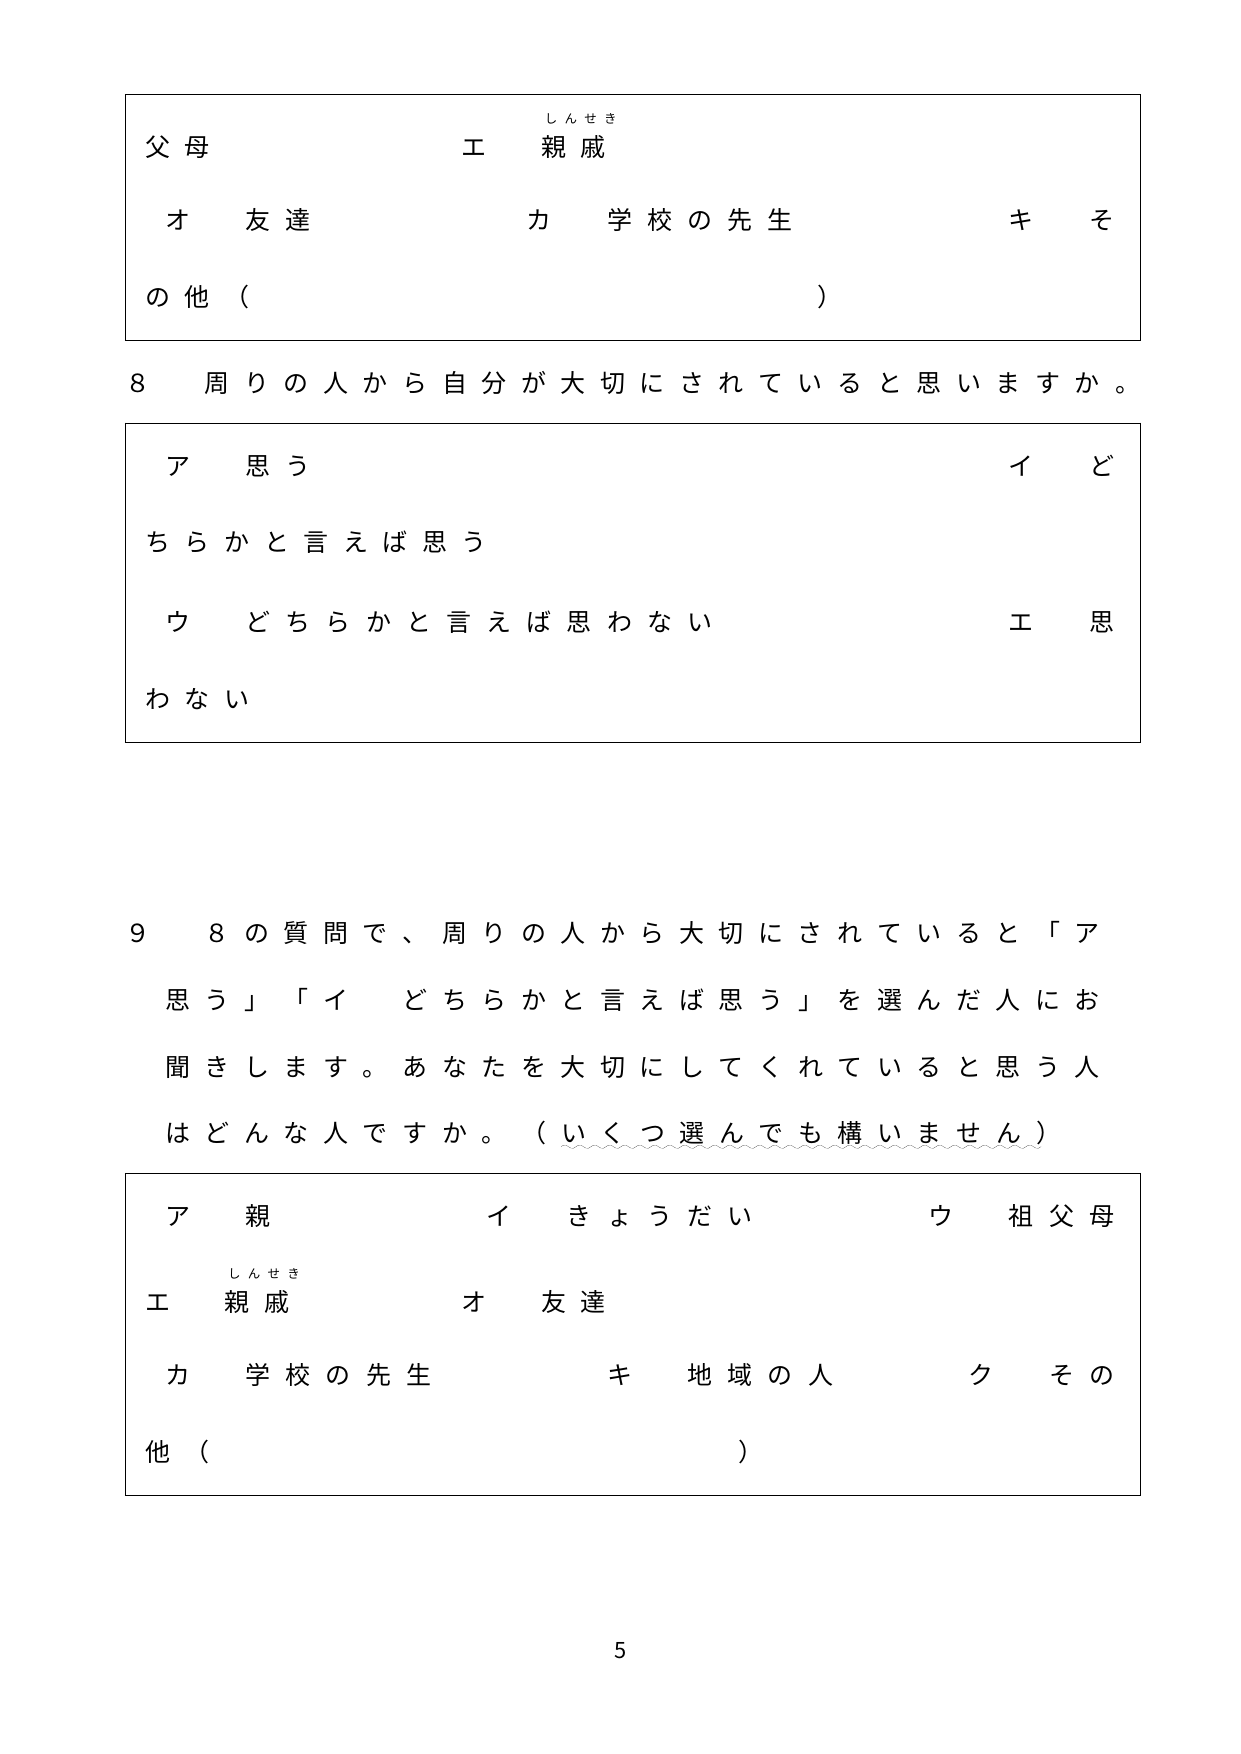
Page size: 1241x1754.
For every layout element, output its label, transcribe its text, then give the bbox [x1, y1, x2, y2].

text ９ ８の質問で、周りの人から大切にされていると「ア 思う」「イ どちらかと言えば思う」を選んだ人にお聞きします。あなたを大切にしてくれていると思う人はどんな人ですか。（いくつ選んでも構いません） [125, 899, 1115, 1165]
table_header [126, 95, 1140, 340]
table_header ア 思う イ どちらかと言えば思う ウ どちらかと言えば思わない エ 思わない [126, 424, 1140, 742]
text ８ 周りの人から自分が大切にされていると思いますか。 [125, 348, 1115, 415]
table_header ア 親 イ きょうだい ウ 祖父母 エ オ 友達 カ 学校の先生 キ 地域の人 ク その他（ ） [126, 1174, 1140, 1495]
